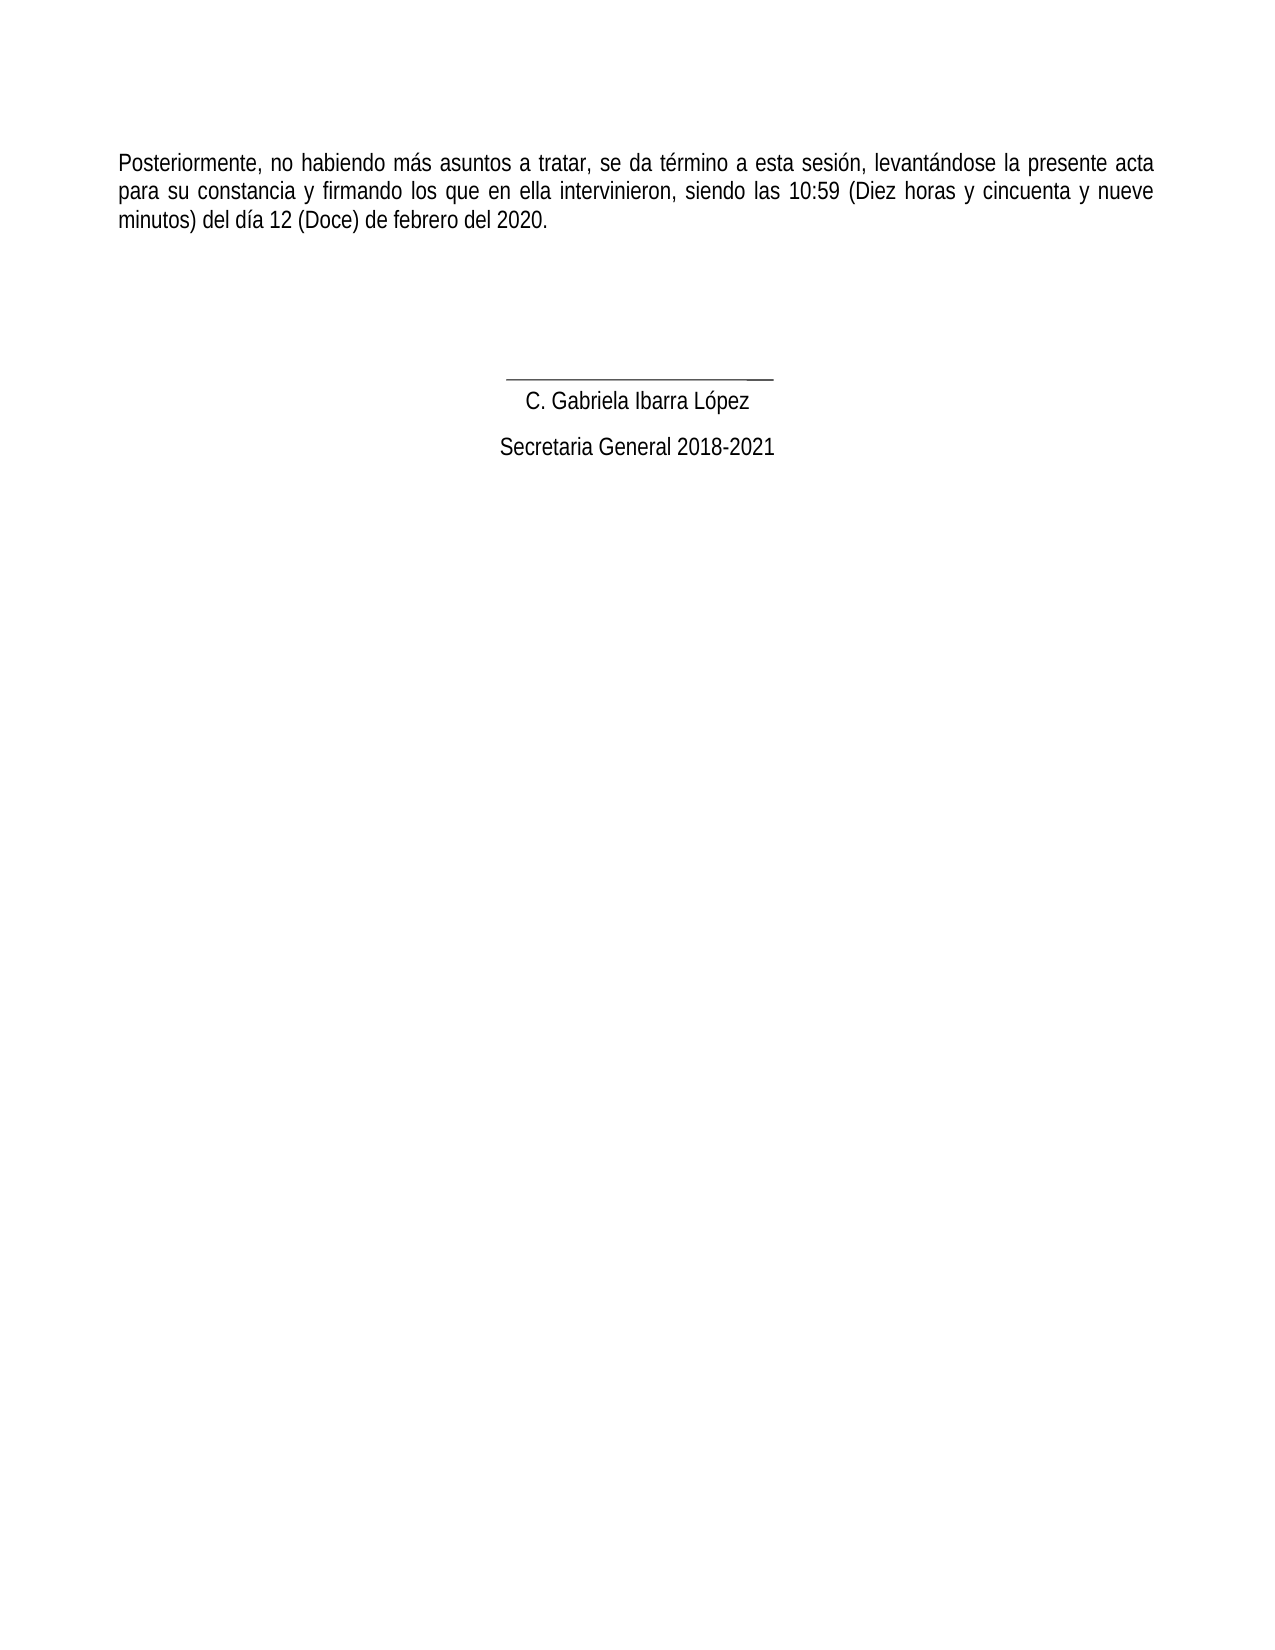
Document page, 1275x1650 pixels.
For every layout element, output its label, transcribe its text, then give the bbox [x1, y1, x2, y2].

text Posteriormente, no habiendo más asuntos a tratar, se da término a esta sesión, levantándose la presente acta para su constancia y firmando los que en ella intervinieron, siendo las 10:59 (Diez horas y cincuenta y nueve minutos) del día 12 (Doce) de febrero del 2020. [118, 148, 1157, 234]
text Secretaria General 2018-2021 [118, 432, 1157, 460]
text C. Gabriela Ibarra López [118, 386, 1157, 415]
